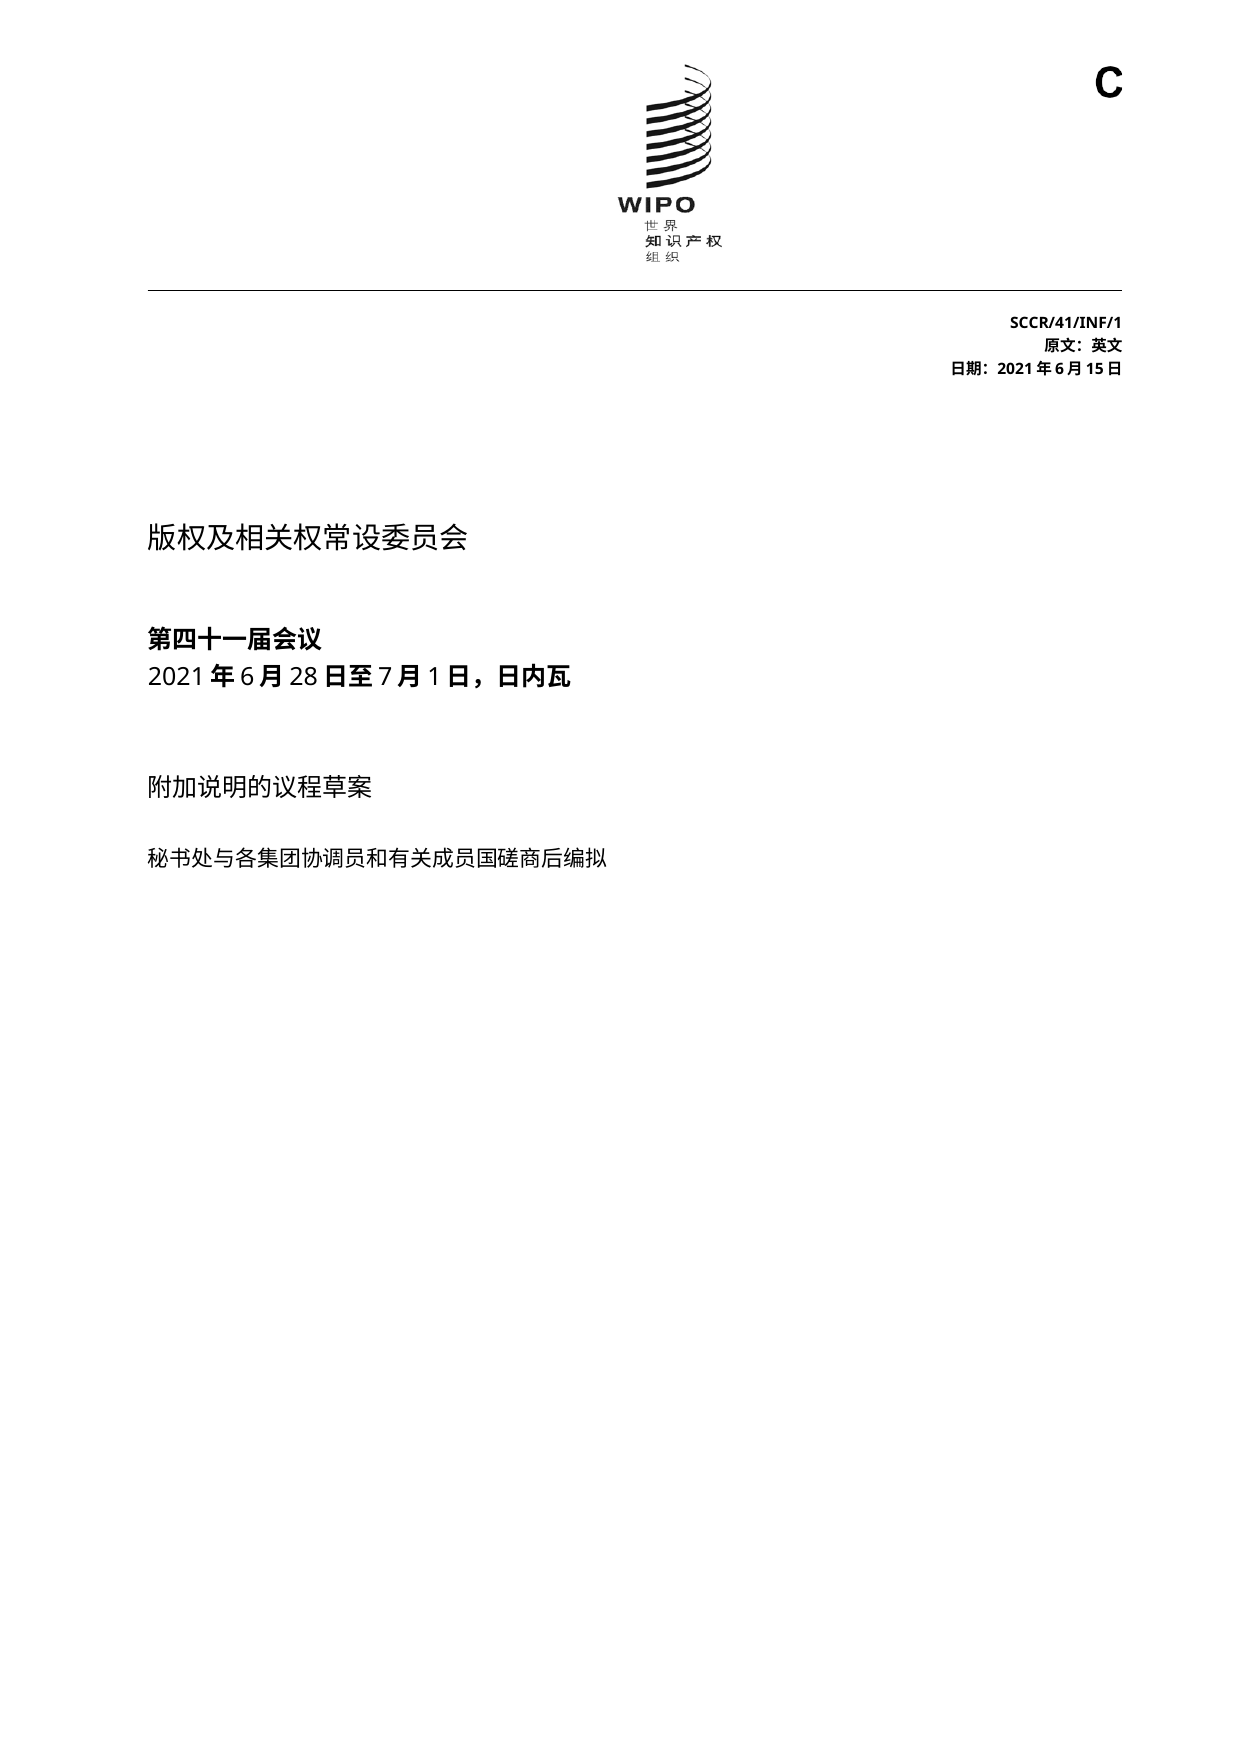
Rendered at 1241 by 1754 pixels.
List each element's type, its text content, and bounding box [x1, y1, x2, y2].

text sccr/41/inf/1 [148, 291, 1122, 333]
text 附加说明的议程草案 [148, 767, 1122, 803]
text 版权及相关权常设委员会 [148, 515, 1122, 557]
text 秘书处与各集团协调员和有关成员国磋商后编拟 [148, 841, 1122, 873]
text 第四十一届会议 2021年6月28日至7月1日，日内瓦 [148, 620, 1122, 692]
picture [613, 59, 1123, 278]
text 日期：2021年6月15日 [148, 356, 1122, 379]
text 原文：英文 [148, 333, 1122, 356]
